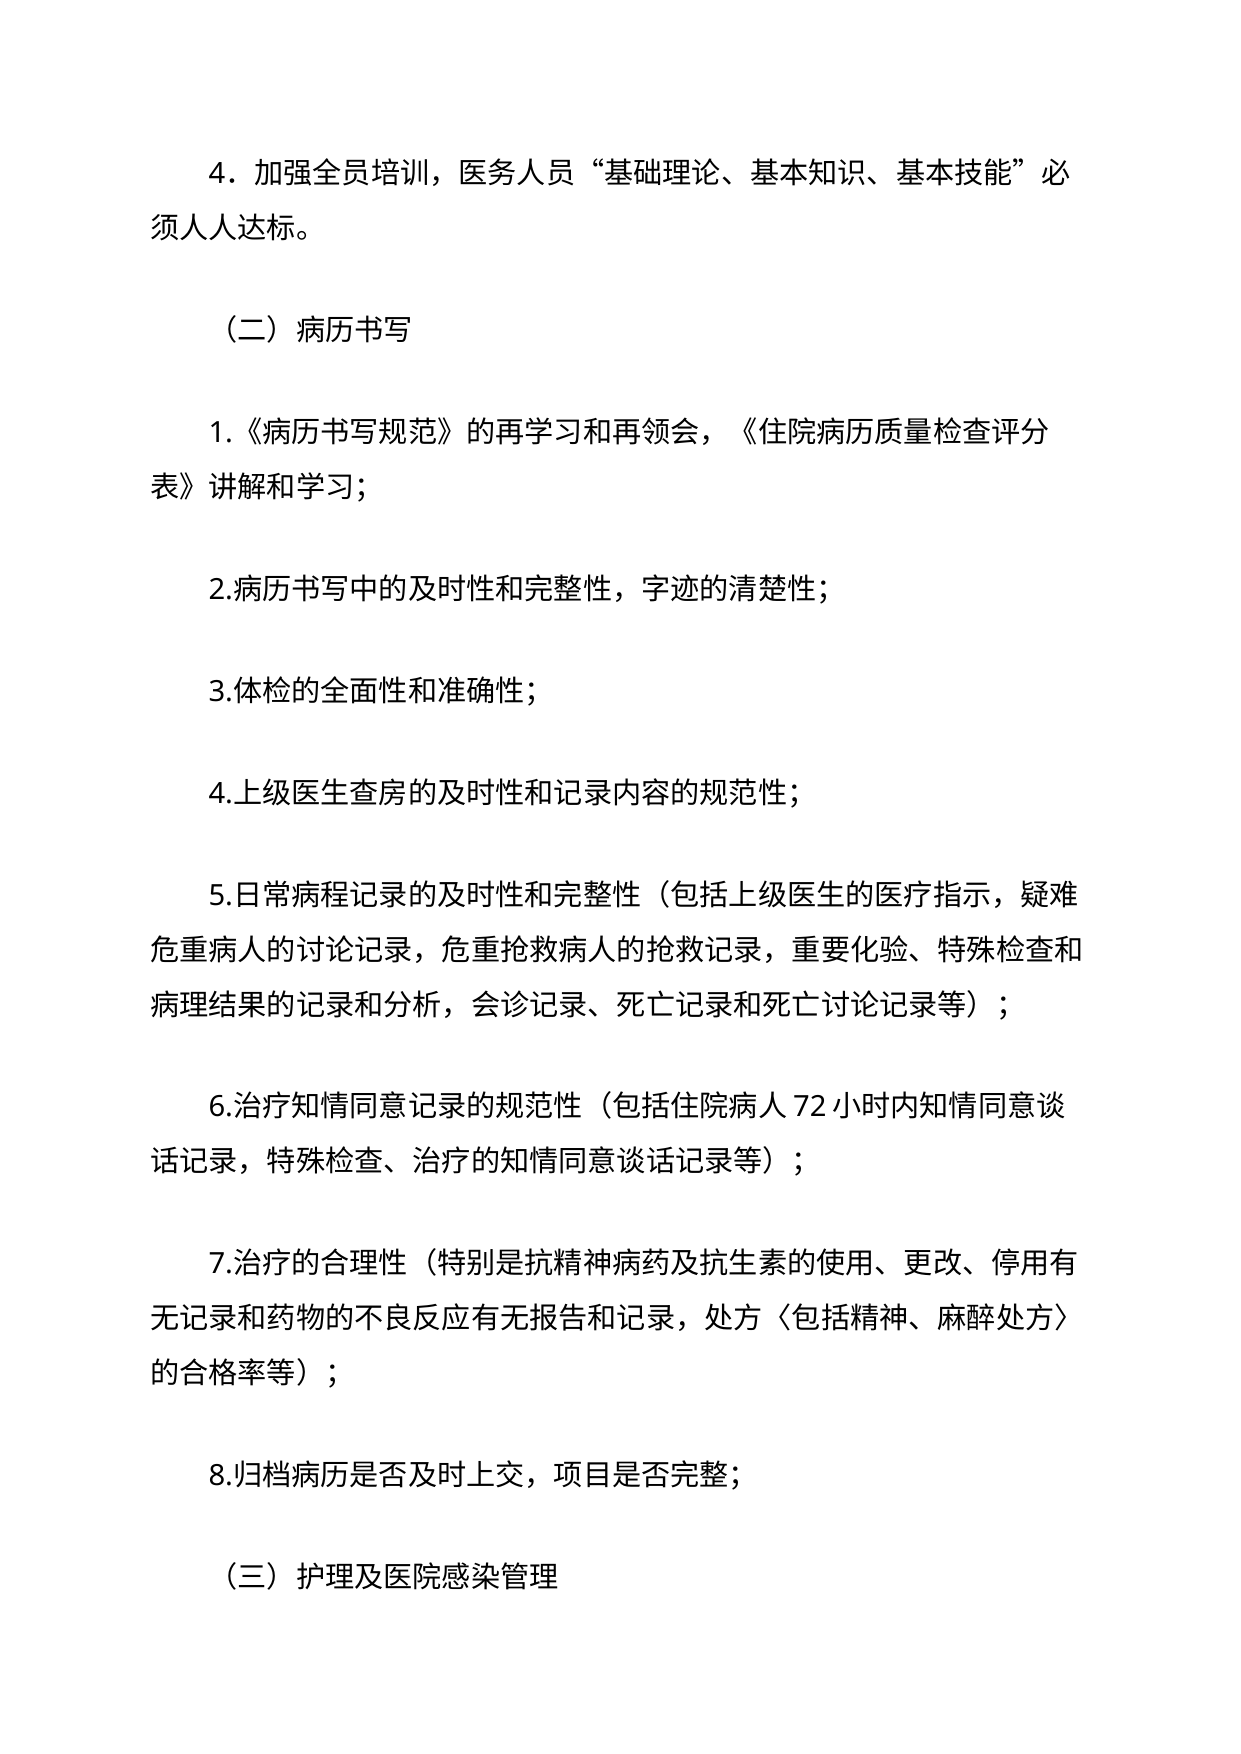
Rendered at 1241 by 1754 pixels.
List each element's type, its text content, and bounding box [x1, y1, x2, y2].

text （二）病历书写 [150, 307, 1090, 349]
text 1.《病历书写规范》的再学习和再领会，《住院病历质量检查评分表》讲解和学习； [150, 408, 1090, 506]
text 3.体检的全面性和准确性； [150, 667, 1090, 710]
text 5.日常病程记录的及时性和完整性（包括上级医生的医疗指示，疑难危重病人的讨论记录，危重抢救病人的抢救记录，重要化验、特殊检查和病理结果的记录和分析，会诊记录、死亡记录和死亡讨论记录等）； [150, 871, 1090, 1023]
text 7.治疗的合理性（特别是抗精神病药及抗生素的使用、更改、停用有无记录和药物的不良反应有无报告和记录，处方〈包括精神、麻醉处方〉的合格率等）； [150, 1240, 1090, 1392]
text 8.归档病历是否及时上交，项目是否完整； [150, 1451, 1090, 1494]
text 4．加强全员培训，医务人员“基础理论、基本知识、基本技能”必须人人达标。 [150, 150, 1090, 247]
text 4.上级医生查房的及时性和记录内容的规范性； [150, 769, 1090, 812]
text （三）护理及医院感染管理 [150, 1553, 1090, 1596]
text 6.治疗知情同意记录的规范性（包括住院病人72小时内知情同意谈话记录，特殊检查、治疗的知情同意谈话记录等）； [150, 1083, 1090, 1180]
text 2.病历书写中的及时性和完整性，字迹的清楚性； [150, 565, 1090, 608]
